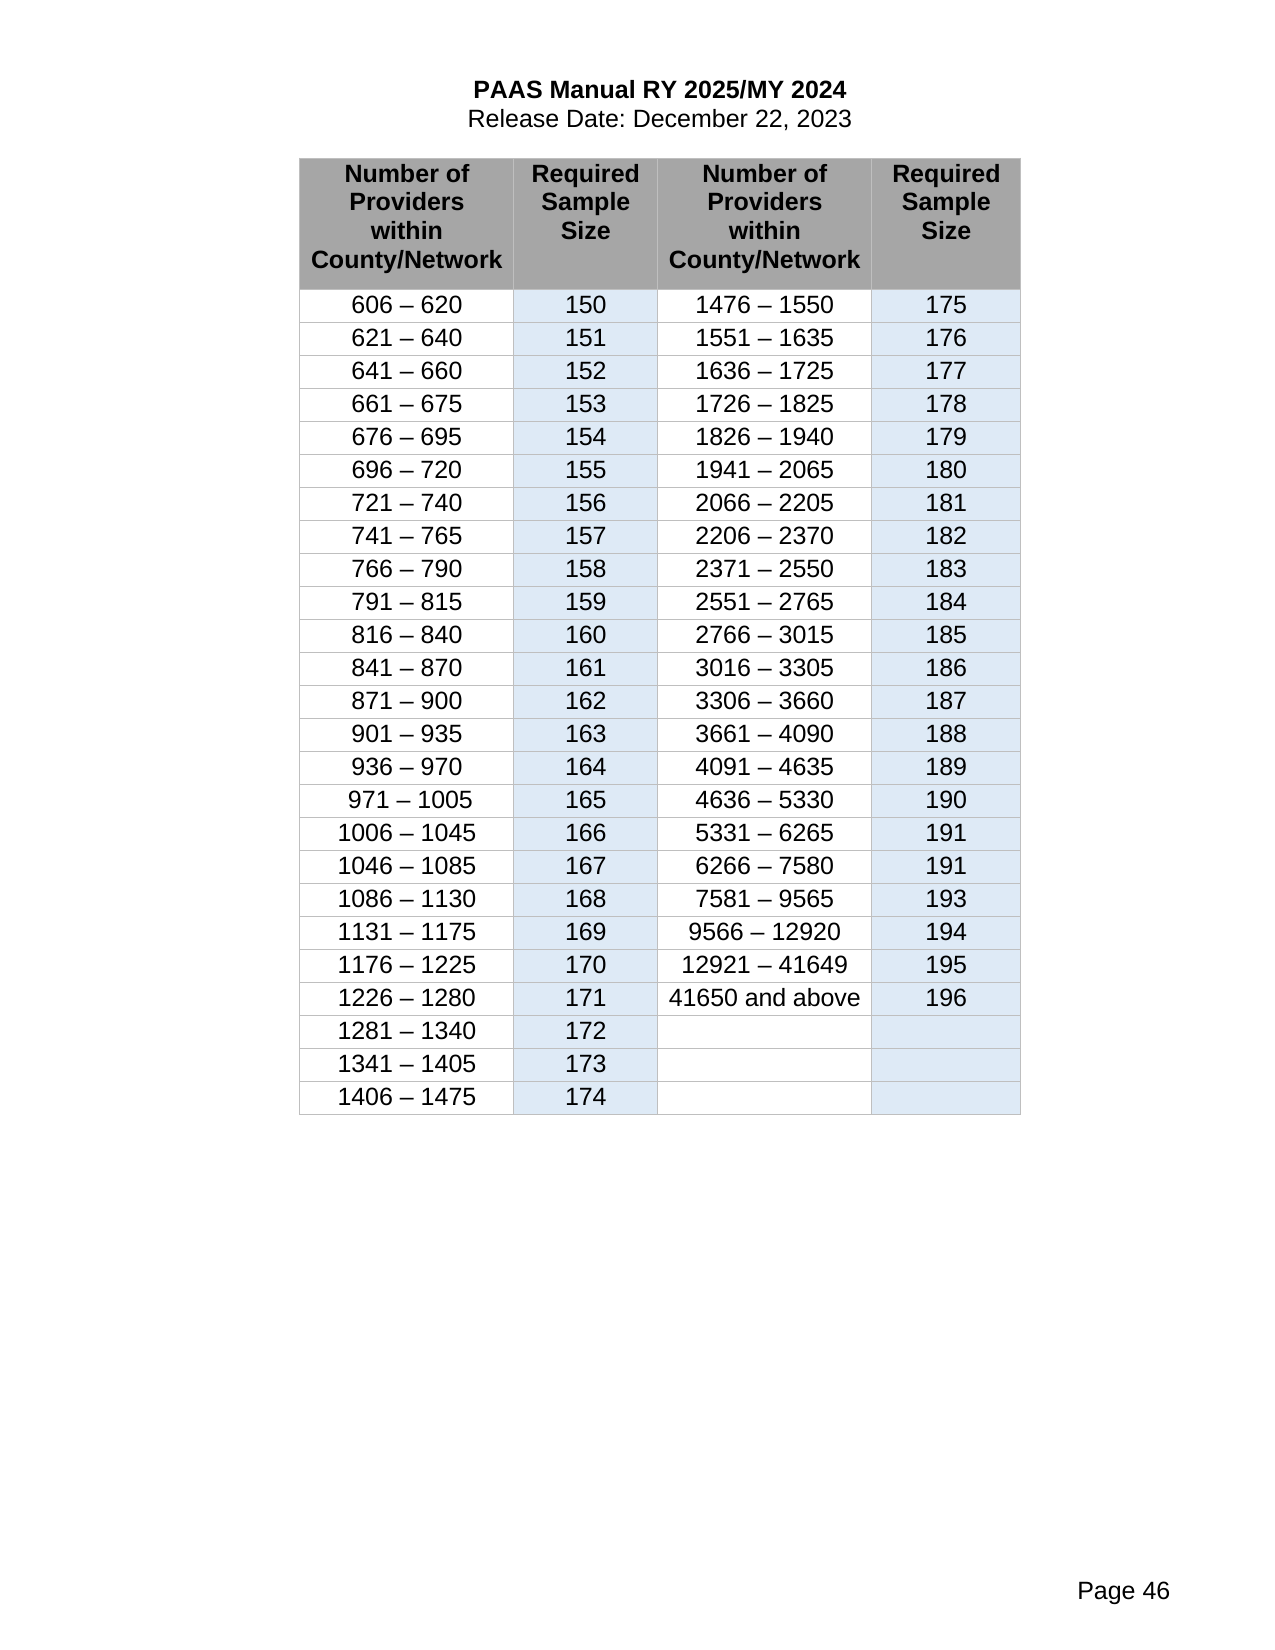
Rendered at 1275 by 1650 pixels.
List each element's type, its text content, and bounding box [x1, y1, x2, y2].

table_cell 176 [872, 323, 1020, 355]
table_cell 191 [872, 818, 1020, 850]
table_cell 155 [514, 455, 657, 487]
table_cell 2066 – 2205 [658, 488, 871, 520]
table_header Number of Providers within County/Network [658, 159, 871, 289]
table_cell 195 [872, 950, 1020, 982]
table_cell 183 [872, 554, 1020, 586]
table_cell 3661 – 4090 [658, 719, 871, 751]
table_cell 1046 – 1085 [300, 851, 513, 883]
table_cell 156 [514, 488, 657, 520]
table_cell 154 [514, 422, 657, 454]
table_cell 1406 – 1475 [300, 1082, 513, 1114]
table_header Required Sample Size [872, 159, 1020, 289]
table_cell 3306 – 3660 [658, 686, 871, 718]
table_cell 182 [872, 521, 1020, 553]
table_cell 1341 – 1405 [300, 1049, 513, 1081]
table_cell 3016 – 3305 [658, 653, 871, 685]
table_cell 816 – 840 [300, 620, 513, 652]
table_cell 168 [514, 884, 657, 916]
table_cell 160 [514, 620, 657, 652]
table_cell 1176 – 1225 [300, 950, 513, 982]
table_cell 185 [872, 620, 1020, 652]
table_cell 7581 – 9565 [658, 884, 871, 916]
table_cell 696 – 720 [300, 455, 513, 487]
table_cell 158 [514, 554, 657, 586]
table_cell 721 – 740 [300, 488, 513, 520]
table_cell 936 – 970 [300, 752, 513, 784]
table_cell [872, 1016, 1020, 1048]
table_cell 164 [514, 752, 657, 784]
table_cell 177 [872, 356, 1020, 388]
table_cell 170 [514, 950, 657, 982]
table_cell 5331 – 6265 [658, 818, 871, 850]
table_cell 871 – 900 [300, 686, 513, 718]
table_cell 4636 – 5330 [658, 785, 871, 817]
table_cell 162 [514, 686, 657, 718]
table_cell 841 – 870 [300, 653, 513, 685]
table_cell 1281 – 1340 [300, 1016, 513, 1048]
table_cell 151 [514, 323, 657, 355]
table_cell 1551 – 1635 [658, 323, 871, 355]
table_cell [872, 1082, 1020, 1114]
table_cell 1726 – 1825 [658, 389, 871, 421]
table_cell 153 [514, 389, 657, 421]
table_header Required Sample Size [514, 159, 657, 289]
table_cell [872, 1049, 1020, 1081]
table_cell 180 [872, 455, 1020, 487]
table_cell 157 [514, 521, 657, 553]
table_cell 173 [514, 1049, 657, 1081]
table_cell 152 [514, 356, 657, 388]
table_cell 1226 – 1280 [300, 983, 513, 1015]
table_cell 188 [872, 719, 1020, 751]
table_cell 165 [514, 785, 657, 817]
table_cell 1086 – 1130 [300, 884, 513, 916]
table_cell 191 [872, 851, 1020, 883]
table_cell 172 [514, 1016, 657, 1048]
table_cell 741 – 765 [300, 521, 513, 553]
table_cell 190 [872, 785, 1020, 817]
table_cell 641 – 660 [300, 356, 513, 388]
table_cell 676 – 695 [300, 422, 513, 454]
table_cell 181 [872, 488, 1020, 520]
table_cell 41650 and above [658, 983, 871, 1015]
table_cell 1131 – 1175 [300, 917, 513, 949]
table_cell 161 [514, 653, 657, 685]
table_cell 167 [514, 851, 657, 883]
table_cell 1826 – 1940 [658, 422, 871, 454]
table_cell 174 [514, 1082, 657, 1114]
table_cell 186 [872, 653, 1020, 685]
table_cell 159 [514, 587, 657, 619]
table_cell 194 [872, 917, 1020, 949]
table_cell 1636 – 1725 [658, 356, 871, 388]
table_cell 2371 – 2550 [658, 554, 871, 586]
table_cell 791 – 815 [300, 587, 513, 619]
table_cell [658, 1016, 871, 1048]
table_cell 193 [872, 884, 1020, 916]
table_cell 189 [872, 752, 1020, 784]
table_cell 2206 – 2370 [658, 521, 871, 553]
table_cell 606 – 620 [300, 290, 513, 322]
table_cell 971 – 1005 [300, 785, 513, 817]
table_cell 9566 – 12920 [658, 917, 871, 949]
table_cell 1476 – 1550 [658, 290, 871, 322]
table_cell [658, 1082, 871, 1114]
table_cell 901 – 935 [300, 719, 513, 751]
table_cell 179 [872, 422, 1020, 454]
table_cell 169 [514, 917, 657, 949]
table_cell 166 [514, 818, 657, 850]
table_cell 6266 – 7580 [658, 851, 871, 883]
table_cell 196 [872, 983, 1020, 1015]
table_cell 2766 – 3015 [658, 620, 871, 652]
table_cell 171 [514, 983, 657, 1015]
table_cell 163 [514, 719, 657, 751]
table_cell 661 – 675 [300, 389, 513, 421]
table_cell 621 – 640 [300, 323, 513, 355]
table_cell 184 [872, 587, 1020, 619]
table_cell 150 [514, 290, 657, 322]
table_cell [658, 1049, 871, 1081]
table_cell 1941 – 2065 [658, 455, 871, 487]
table_cell 4091 – 4635 [658, 752, 871, 784]
table_cell 2551 – 2765 [658, 587, 871, 619]
table_cell 178 [872, 389, 1020, 421]
table_cell 766 – 790 [300, 554, 513, 586]
table_cell 187 [872, 686, 1020, 718]
table_cell 1006 – 1045 [300, 818, 513, 850]
table_header Number of Providers within County/Network [300, 159, 513, 289]
table_cell 12921 – 41649 [658, 950, 871, 982]
table_cell 175 [872, 290, 1020, 322]
